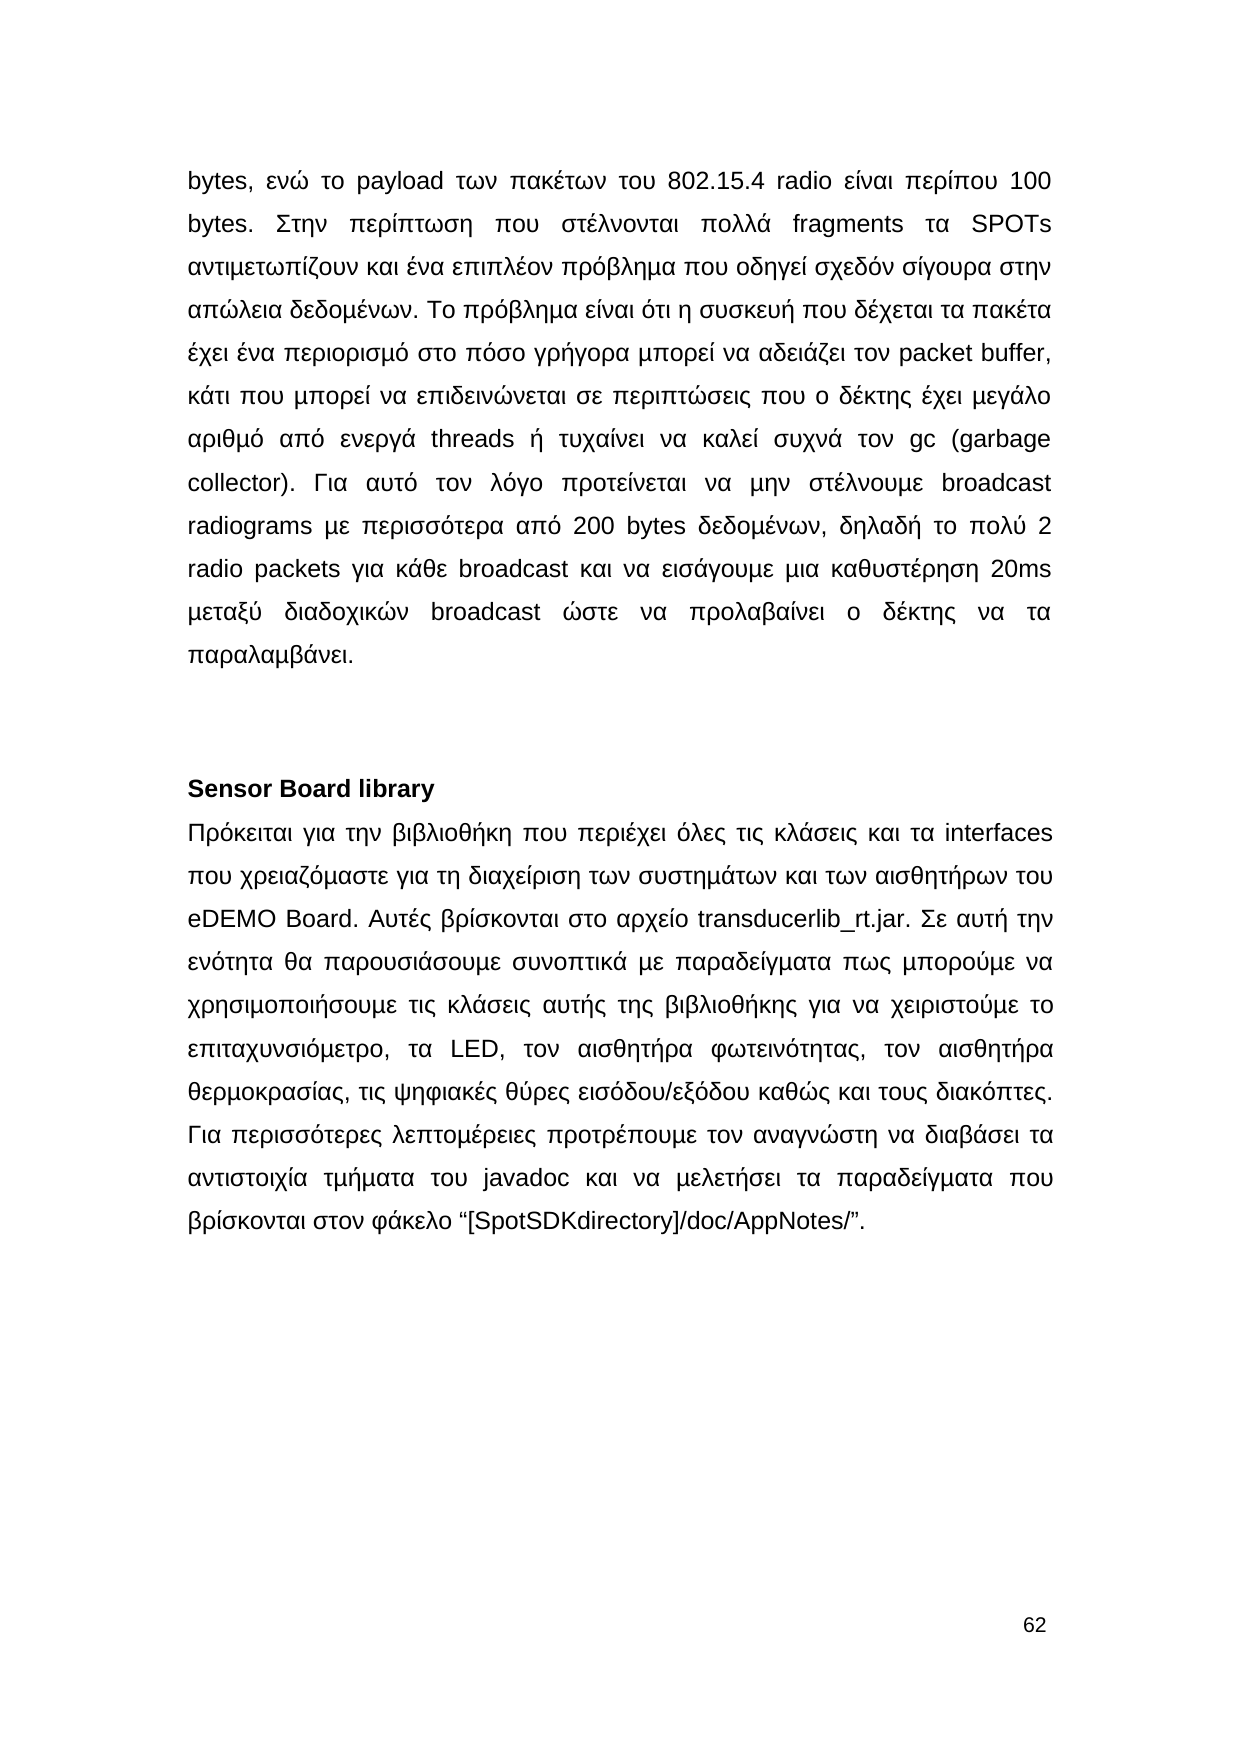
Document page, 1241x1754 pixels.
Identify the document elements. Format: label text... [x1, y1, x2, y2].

text bytes, ενώ το payload των πακέτων του 802.15.4 radio είναι περίπου 100 bytes. Στην περίπτωση που στέλνονται πολλά fragments τα SPOTs αντιµετωπίζουν και ένα επιπλέον πρόβληµα που οδηγεί σχεδόν σίγουρα στην απώλεια δεδοµένων. Το πρόβληµα είναι ότι η συσκευή που δέχεται τα πακέτα έχει ένα περιορισµό στο πόσο γρήγορα µπορεί να αδειάζει τον packet buffer, κάτι που µπορεί να επιδεινώνεται σε περιπτώσεις που ο δέκτης έχει µεγάλο αριθµό από ενεργά threads ή τυχαίνει να καλεί συχνά τον gc (garbage collector). Για αυτό τον λόγο προτείνεται να µην στέλνουµε broadcast radiograms µε περισσότερα από 200 bytes δεδοµένων, δηλαδή το πολύ 2 radio packets για κάθε broadcast και να εισάγουµε µια καθυστέρηση 20ms µεταξύ διαδοχικών broadcast ώστε να προλαβαίνει ο δέκτης να τα παραλαµβάνει. [187, 166, 1053, 669]
text Πρόκειται για την βιβλιοθήκη που περιέχει όλες τις κλάσεις και τα interfaces που χρειαζόµαστε για τη διαχείριση των συστηµάτων και των αισθητήρων του eDEMO Board. Αυτές βρίσκονται στο αρχείο transducerlib_rt.jar. Σε αυτή την ενότητα θα παρουσιάσουµε συνοπτικά µε παραδείγµατα πως µπορούµε να χρησιµοποιήσουµε τις κλάσεις αυτής της βιβλιοθήκης για να χειριστούµε το επιταχυνσιόµετρο, τα LED, τον αισθητήρα φωτεινότητας, τον αισθητήρα θερµοκρασίας, τις ψηφιακές θύρες εισόδου/εξόδου καθώς και τους διακόπτες. Για περισσότερες λεπτοµέρειες προτρέπουµε τον αναγνώστη να διαβάσει τα αντιστοιχία τµήµατα του javadoc και να µελετήσει τα παραδείγµατα που βρίσκονται στον φάκελο “[SpotSDKdirectory]/doc/AppNotes/”. [187, 818, 1055, 1235]
text Sensor Board library [187, 774, 1055, 803]
text 62 [187, 1595, 1055, 1637]
